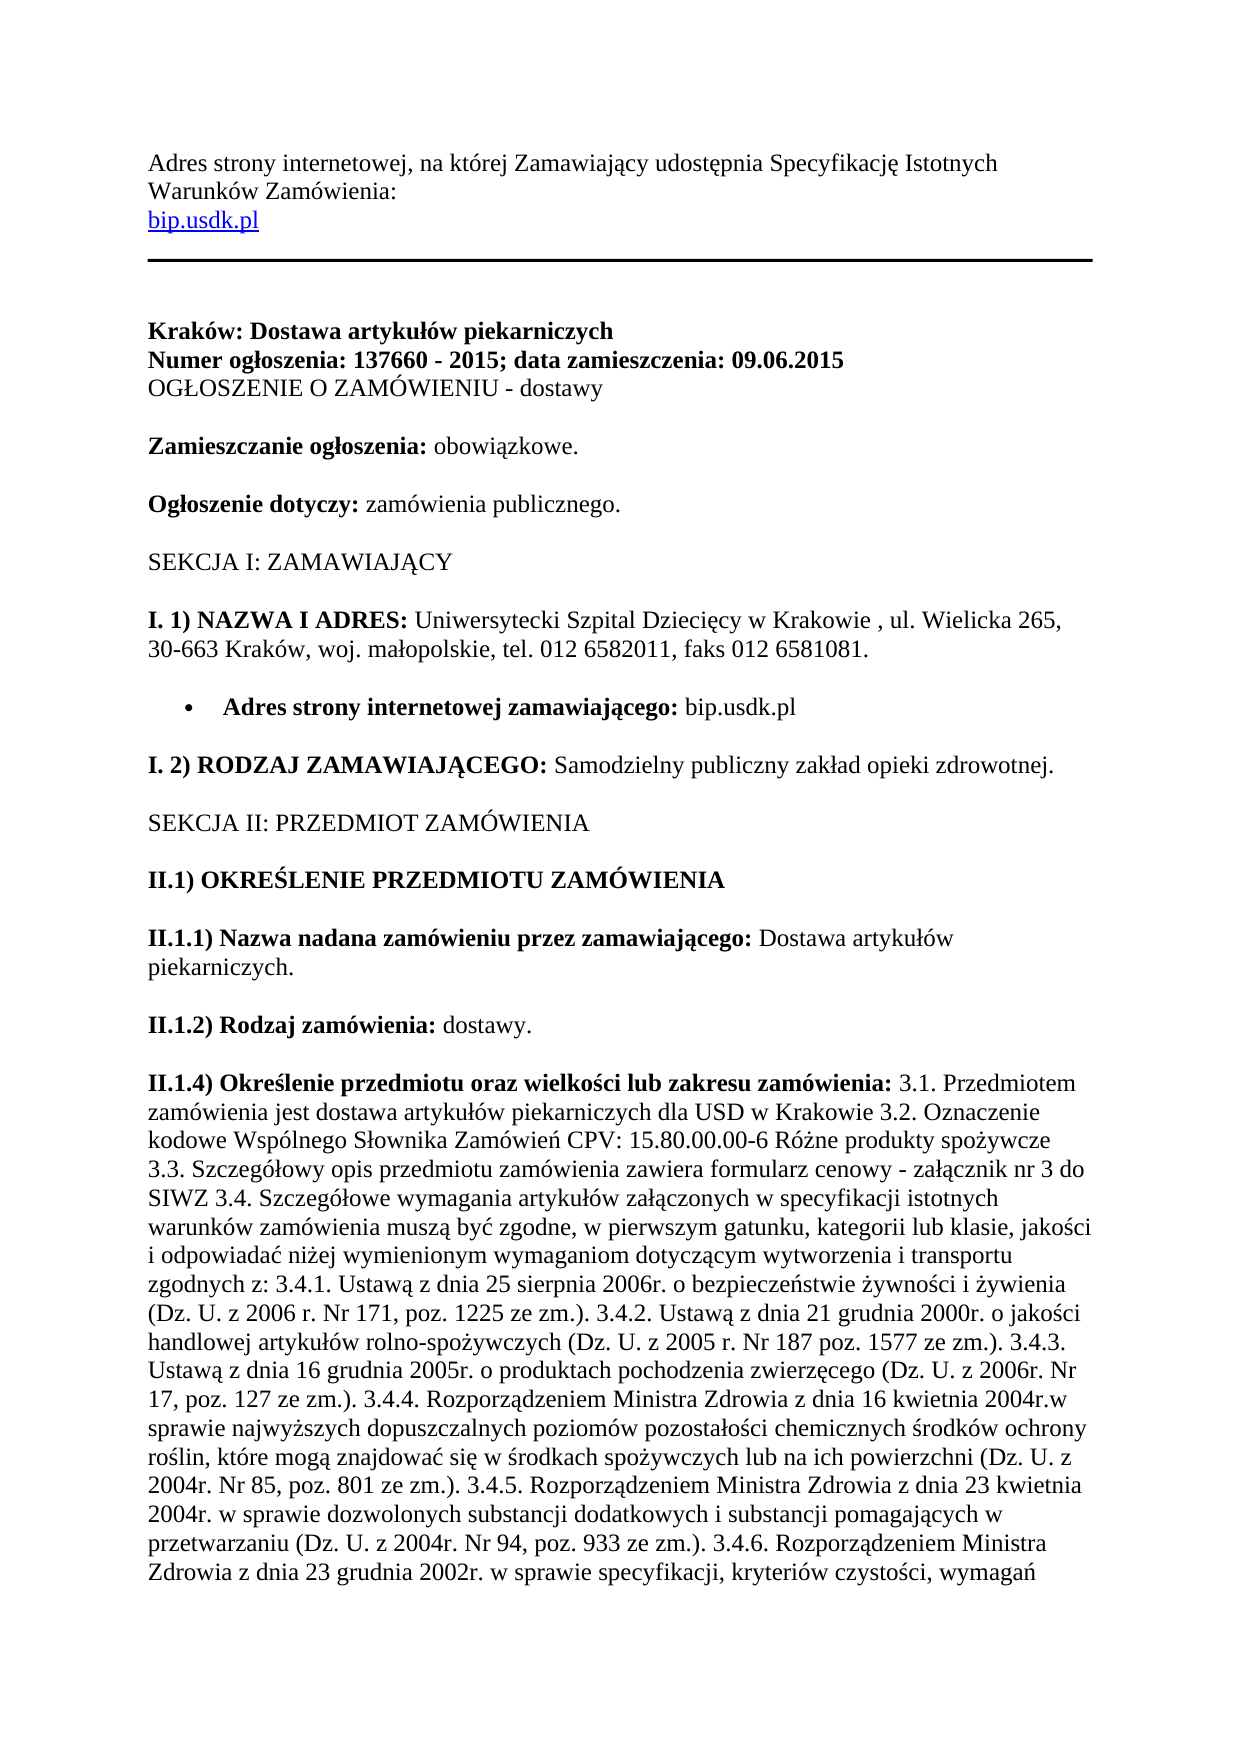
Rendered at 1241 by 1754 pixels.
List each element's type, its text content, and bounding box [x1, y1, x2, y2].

text I. 2) RODZAJ ZAMAWIAJĄCEGO: Samodzielny publiczny zakład opieki zdrowotnej. [148, 750, 1093, 778]
text bip.usdk.pl [148, 205, 1093, 234]
text Ogłoszenie dotyczy: zamówienia publicznego. [148, 489, 1093, 518]
text Zamieszczanie ogłoszenia: obowiązkowe. [148, 431, 1093, 460]
text Adres strony internetowej, na której Zamawiający udostępnia Specyfikację Istotnych Warunków Zamówienia: [148, 148, 1093, 205]
list Adres strony internetowej zamawiającego: bip.usdk.pl [185, 692, 1093, 721]
text Kraków: Dostawa artykułów piekarniczych Numer ogłoszenia: 137660 - 2015; data zamieszczenia: 09.06.2015 OGŁOSZENIE O ZAMÓWIENIU - dostawy [148, 316, 1093, 402]
text SEKCJA II: PRZEDMIOT ZAMÓWIENIA [148, 808, 1093, 836]
text II.1.2) Rodzaj zamówienia: dostawy. [148, 1010, 1093, 1039]
text II.1.1) Nazwa nadana zamówieniu przez zamawiającego: Dostawa artykułów piekarniczych. [148, 923, 1093, 981]
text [148, 1068, 1093, 1586]
text I. 1) NAZWA I ADRES: Uniwersytecki Szpital Dziecięcy w Krakowie , ul. Wielicka 265, 30-663 Kraków, woj. małopolskie, tel. 012 6582011, faks 012 6581081. [148, 605, 1093, 663]
text SEKCJA I: ZAMAWIAJĄCY [148, 547, 1093, 576]
text II.1) OKREŚLENIE PRZEDMIOTU ZAMÓWIENIA [148, 866, 1093, 894]
